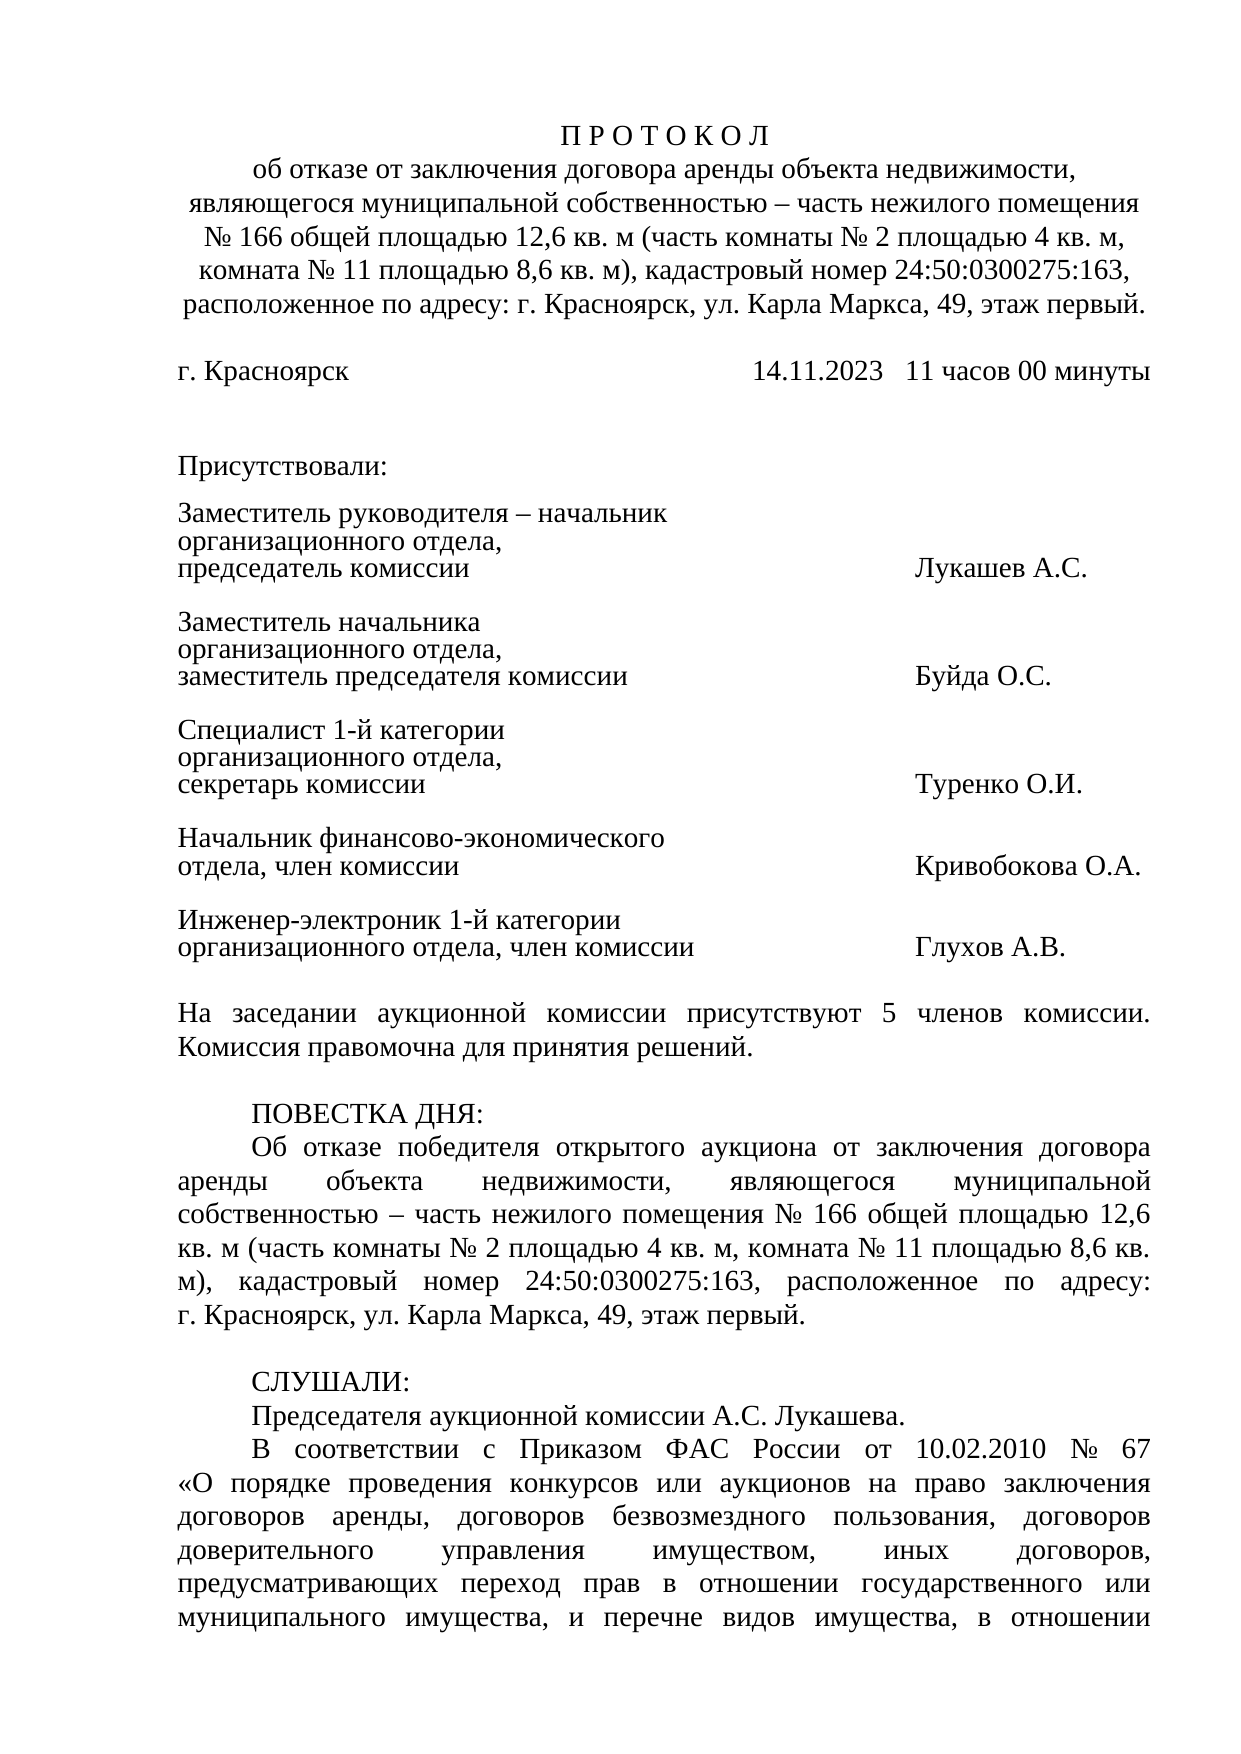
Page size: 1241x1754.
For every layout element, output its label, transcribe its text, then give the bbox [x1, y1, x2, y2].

text председатель комиссии Лукашев А.С. [177, 555, 1152, 582]
text На заседании аукционной комиссии присутствуют 5 членов комиссии. Комиссия правомочна для принятия решений. [177, 995, 1152, 1062]
text отдела, член комиссии Кривобокова О.А. [177, 853, 1152, 880]
text Заместитель начальника [177, 609, 1152, 637]
text организационного отдела, [177, 528, 1152, 555]
text ПОВЕСТКА ДНЯ: [177, 1096, 1152, 1129]
text СЛУШАЛИ: [177, 1364, 1152, 1398]
text Об отказе победителя открытого аукциона от заключения договора аренды объекта недвижимости, являющегося муниципальной собственностью – часть нежилого помещения № 166 общей площадью 12,6 кв. м (часть комнаты № 2 площадью 4 кв. м, комната № 11 площадью 8,6 кв. м), кадастровый номер 24:50:0300275:163, расположенное по адресу: г. Красноярск, ул. Карла Маркса, 49, этаж первый. [177, 1129, 1152, 1331]
text Инженер-электроник 1-й категории [177, 907, 1152, 934]
text организационного отдела, член комиссии Глухов А.В. [177, 934, 1152, 962]
text Присутствовали: [177, 453, 1152, 480]
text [177, 1431, 1152, 1632]
text г. Красноярск 14.11.2023 11 часов 00 минуты [177, 353, 1152, 386]
text заместитель председателя комиссии Буйда О.С. [177, 664, 1152, 691]
text организационного отдела, [177, 745, 1152, 772]
text Начальник финансово-экономического [177, 826, 1152, 853]
text Председателя аукционной комиссии А.С. Лукашева. [177, 1398, 1152, 1431]
text об отказе от заключения договора аренды объекта недвижимости, являющегося муниципальной собственностью – часть нежилого помещения № 166 общей площадью 12,6 кв. м (часть комнаты № 2 площадью 4 кв. м, комната № 11 площадью 8,6 кв. м), кадастровый номер 24:50:0300275:163, расположенное по адресу: г. Красноярск, ул. Карла Маркса, 49, этаж первый. [177, 152, 1152, 319]
text секретарь комиссии Туренко О.И. [177, 772, 1152, 799]
text П Р О Т О К О Л [177, 118, 1152, 152]
text Заместитель руководителя – начальник [177, 501, 1152, 528]
text организационного отдела, [177, 637, 1152, 664]
text Специалист 1-й категории [177, 718, 1152, 745]
